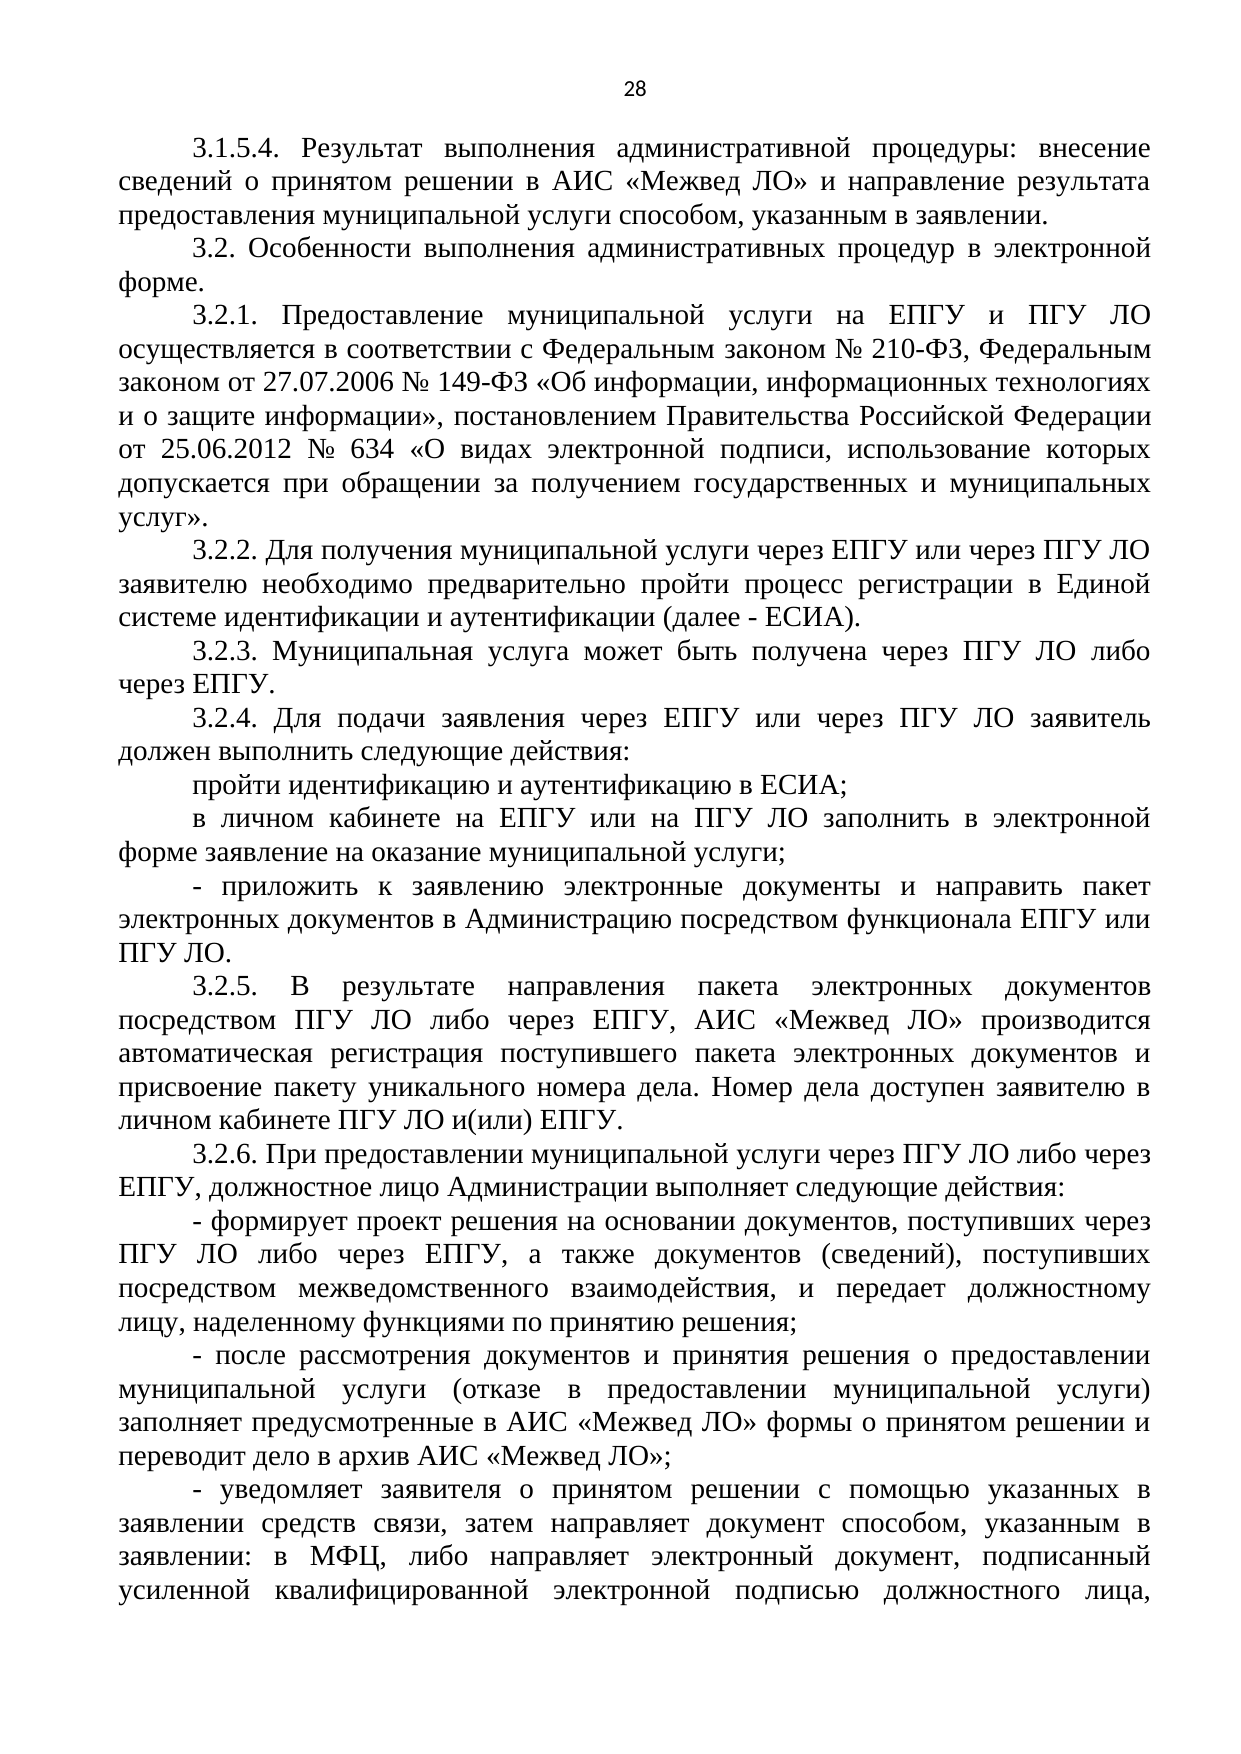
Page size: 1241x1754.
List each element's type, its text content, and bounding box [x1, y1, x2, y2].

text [118, 1471, 1152, 1606]
text 3.2.3. Муниципальная услуга может быть получена через ПГУ ЛО либо через ЕПГУ. [118, 633, 1152, 700]
text - после рассмотрения документов и принятия решения о предоставлении муниципальной услуги (отказе в предоставлении муниципальной услуги) заполняет предусмотренные в АИС «Межвед ЛО» формы о принятом решении и переводит дело в архив АИС «Межвед ЛО»; [118, 1337, 1152, 1471]
text 3.2.1. Предоставление муниципальной услуги на ЕПГУ и ПГУ ЛО осуществляется в соответствии с Федеральным законом № 210-ФЗ, Федеральным законом от 27.07.2006 № 149-ФЗ «Об информации, информационных технологиях и о защите информации», постановлением Правительства Российской Федерации от 25.06.2012 № 634 «О видах электронной подписи, использование которых допускается при обращении за получением государственных и муниципальных услуг». [118, 297, 1152, 532]
text 3.2.2. Для получения муниципальной услуги через ЕПГУ или через ПГУ ЛО заявителю необходимо предварительно пройти процесс регистрации в Единой системе идентификации и аутентификации (далее - ЕСИА). [118, 532, 1152, 633]
text 3.2.6. При предоставлении муниципальной услуги через ПГУ ЛО либо через ЕПГУ, должностное лицо Администрации выполняет следующие действия: [118, 1136, 1152, 1203]
text в личном кабинете на ЕПГУ или на ПГУ ЛО заполнить в электронной форме заявление на оказание муниципальной услуги; [118, 801, 1152, 868]
text пройти идентификацию и аутентификацию в ЕСИА; [118, 767, 1152, 801]
text 3.2. Особенности выполнения административных процедур в электронной форме. [118, 230, 1152, 297]
text 3.2.5. В результате направления пакета электронных документов посредством ПГУ ЛО либо через ЕПГУ, АИС «Межвед ЛО» производится автоматическая регистрация поступившего пакета электронных документов и присвоение пакету уникального номера дела. Номер дела доступен заявителю в личном кабинете ПГУ ЛО и(или) ЕПГУ. [118, 968, 1152, 1136]
text 3.2.4. Для подачи заявления через ЕПГУ или через ПГУ ЛО заявитель должен выполнить следующие действия: [118, 700, 1152, 767]
text 3.1.5.4. Результат выполнения административной процедуры: внесение сведений о принятом решении в АИС «Межвед ЛО» и направление результата предоставления муниципальной услуги способом, указанным в заявлении. [118, 130, 1152, 230]
text - формирует проект решения на основании документов, поступивших через ПГУ ЛО либо через ЕПГУ, а также документов (сведений), поступивших посредством межведомственного взаимодействия, и передает должностному лицу, наделенному функциями по принятию решения; [118, 1203, 1152, 1337]
text - приложить к заявлению электронные документы и направить пакет электронных документов в Администрацию посредством функционала ЕПГУ или ПГУ ЛО. [118, 868, 1152, 968]
